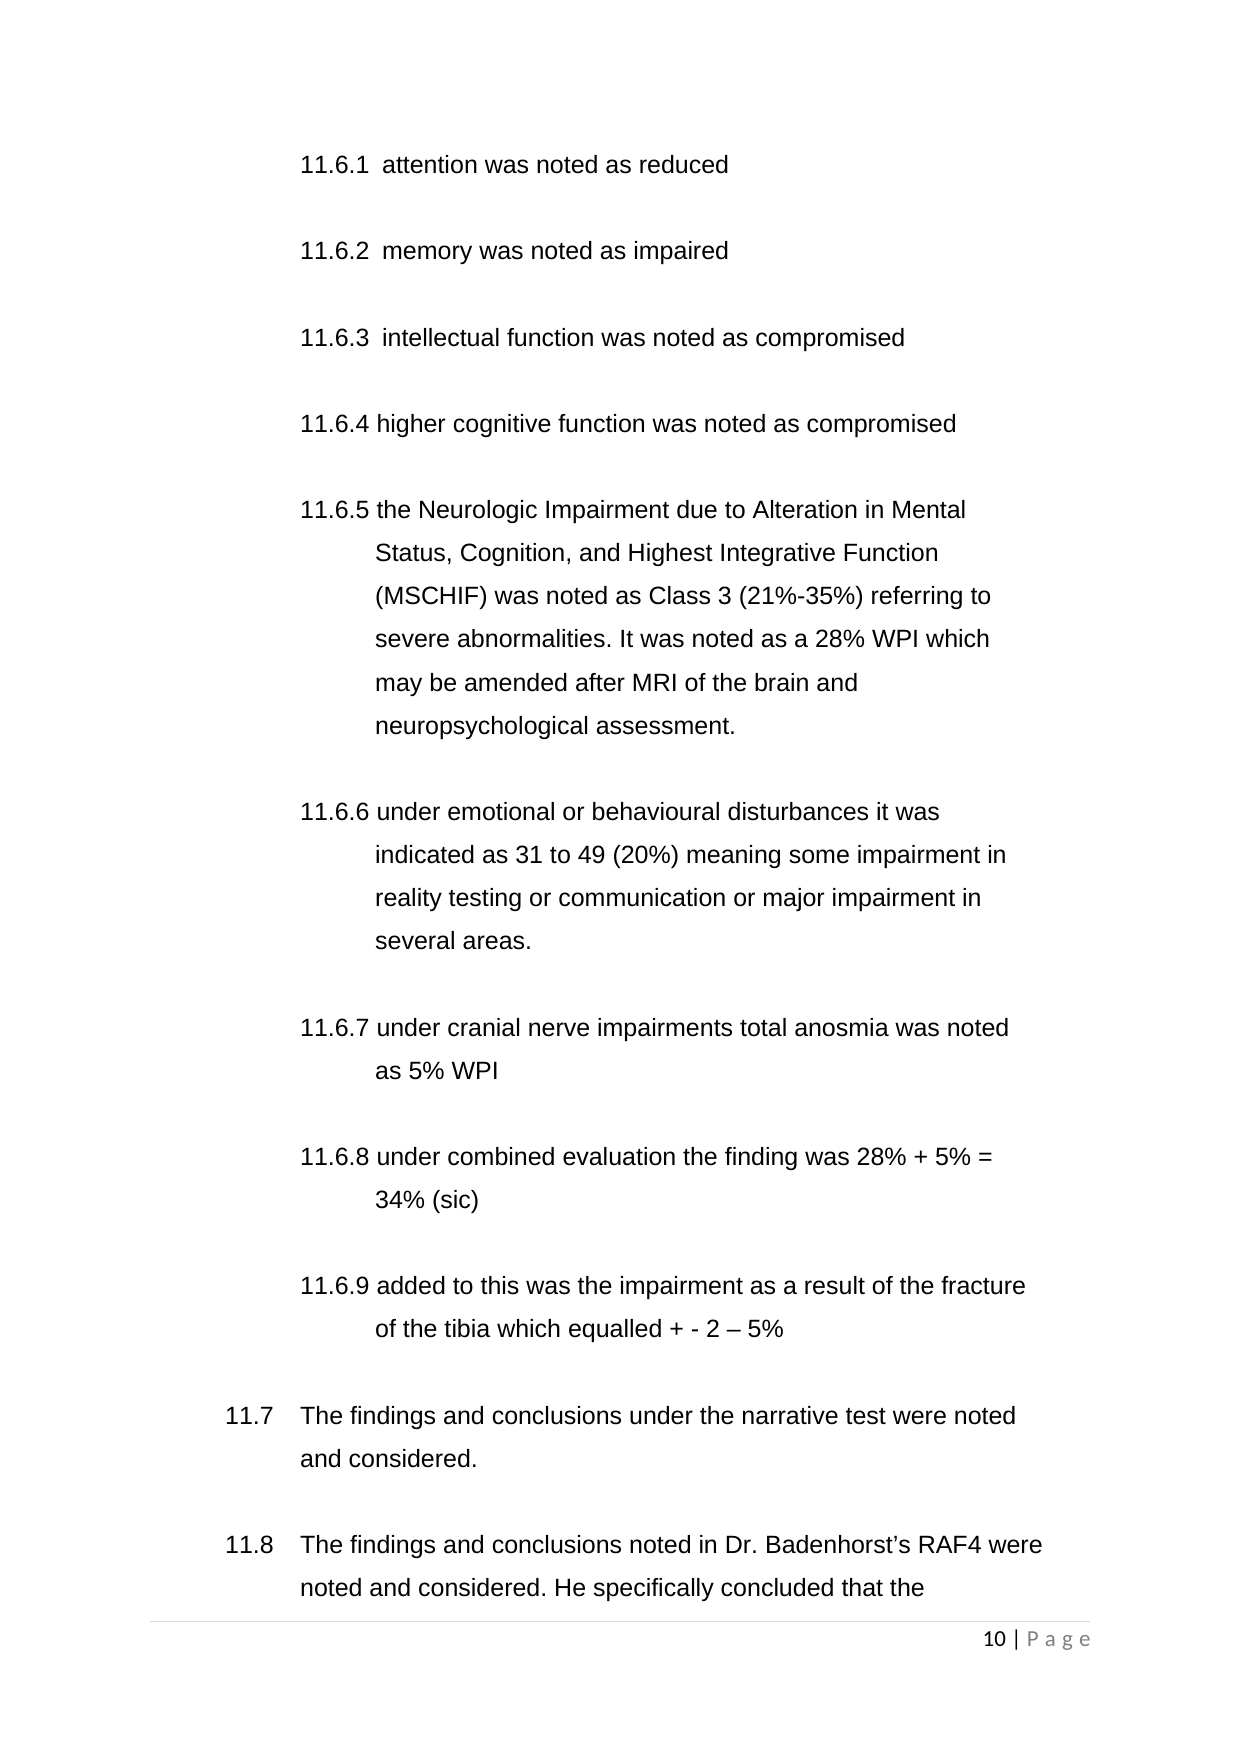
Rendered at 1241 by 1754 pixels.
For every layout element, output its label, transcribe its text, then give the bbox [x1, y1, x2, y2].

text may be amended after MRI of the brain and [375, 667, 1090, 696]
text 11.6.9 added to this was the impairment as a result of the fracture [300, 1271, 1090, 1300]
text 11.6.7 under cranial nerve impairments total anosmia was noted [225, 1012, 1090, 1041]
text as 5% WPI [375, 1056, 1090, 1084]
text noted and considered. He specifically concluded that the [300, 1573, 1090, 1602]
text and considered. [300, 1444, 1090, 1472]
text indicated as 31 to 49 (20%) meaning some impairment in [375, 840, 1090, 869]
text Status, Cognition, and Highest Integrative Function [375, 538, 1090, 567]
text severe abnormalities. It was noted as a 28% WPI which [375, 624, 1090, 653]
text 11.8 The findings and conclusions noted in Dr. Badenhorst’s RAF4 were [150, 1530, 1090, 1559]
text 11.6.1 attention was noted as reduced [300, 150, 1090, 179]
text several areas. [375, 926, 1090, 955]
text reality testing or communication or major impairment in [375, 883, 1090, 912]
text of the tibia which equalled + - 2 – 5% [375, 1314, 1090, 1343]
text 11.7 The findings and conclusions under the narrative test were noted [150, 1401, 1090, 1429]
text 11.6.5 the Neurologic Impairment due to Alteration in Mental [225, 495, 1090, 524]
text (MSCHIF) was noted as Class 3 (21%-35%) referring to [300, 581, 1090, 610]
text 11.6.8 under combined evaluation the finding was 28% + 5% = [225, 1142, 1090, 1171]
text 11.6.2 memory was noted as impaired [300, 236, 1090, 265]
text 34% (sic) [375, 1185, 1090, 1214]
text 11.6.3 intellectual function was noted as compromised [300, 322, 1090, 351]
text neuropsychological assessment. [375, 711, 1090, 739]
text 11.6.4 higher cognitive function was noted as compromised [225, 409, 1090, 437]
text 11.6.6 under emotional or behavioural disturbances it was [225, 797, 1090, 826]
